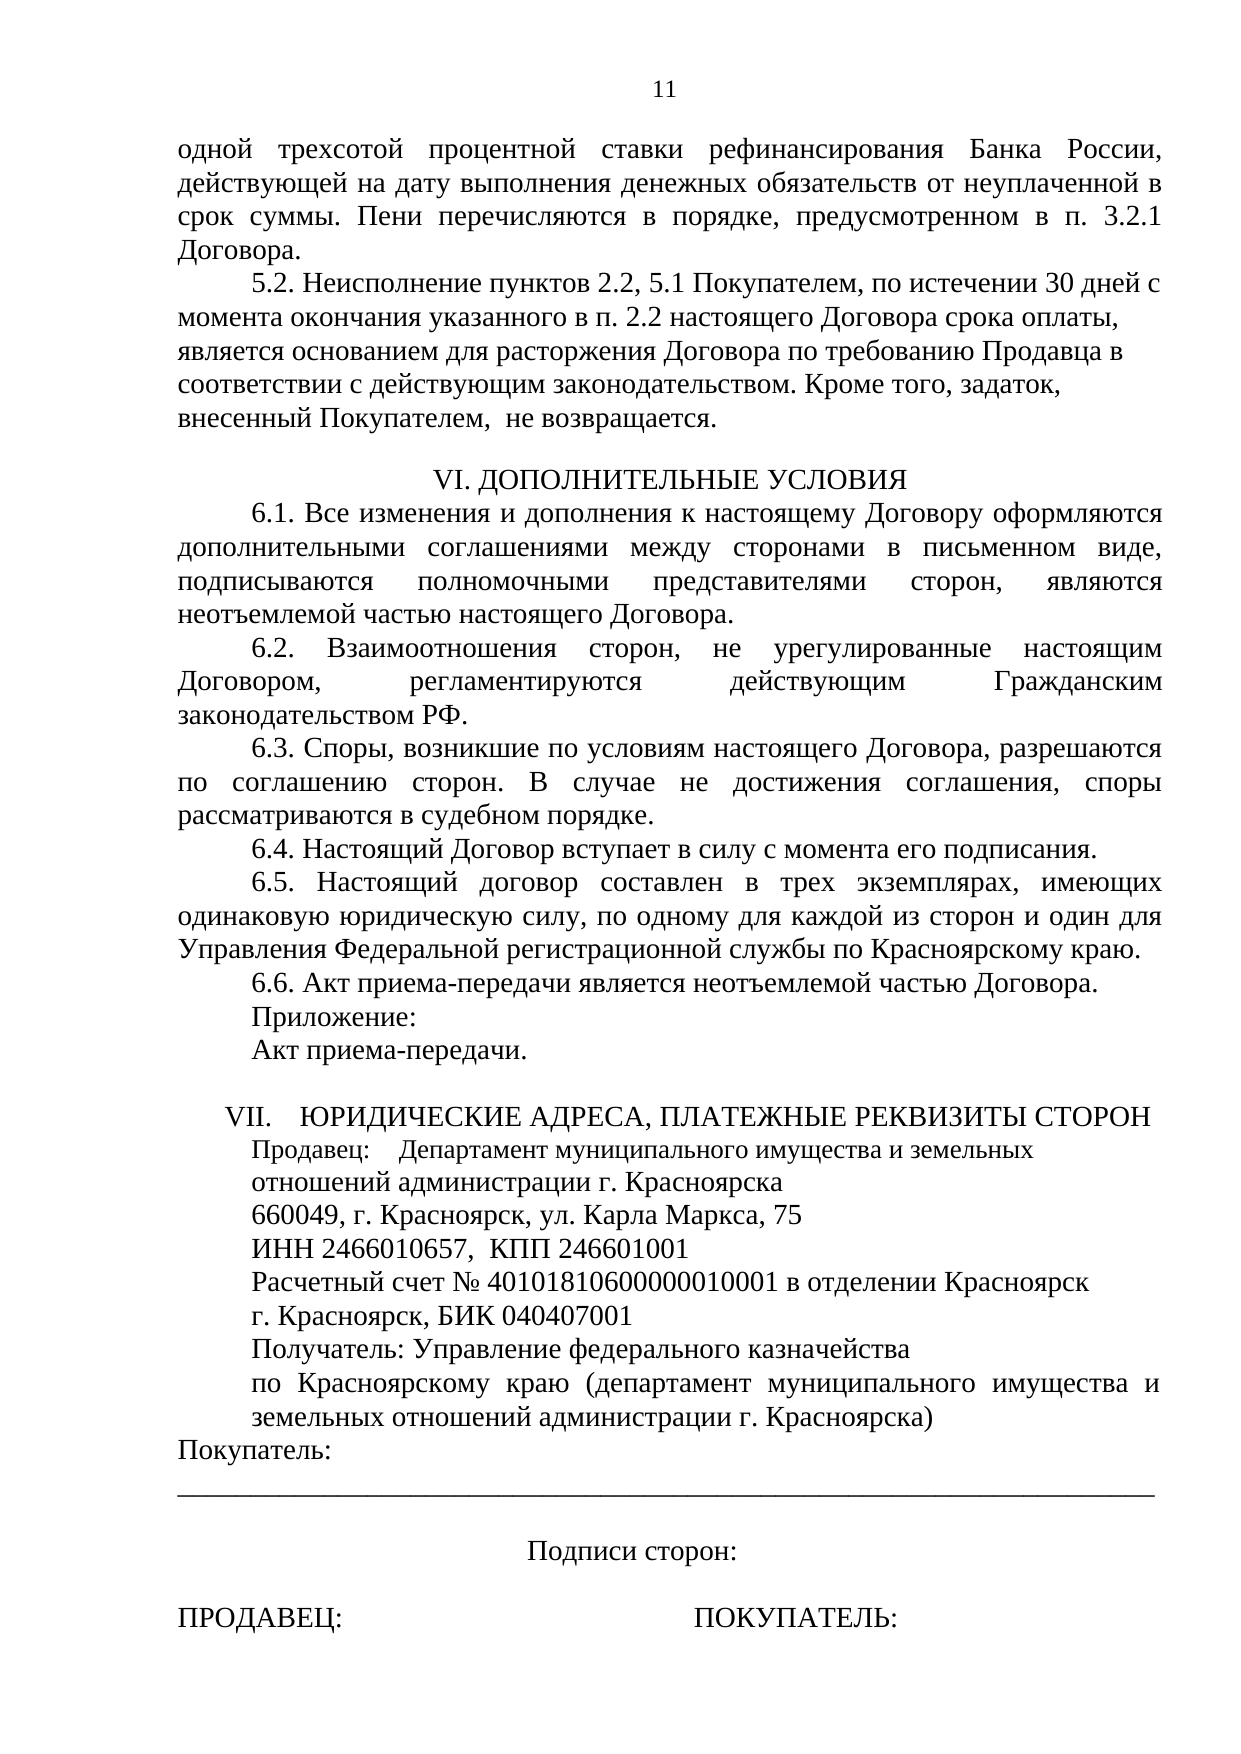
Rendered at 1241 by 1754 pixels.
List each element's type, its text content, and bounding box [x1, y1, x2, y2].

subtitle Расчетный счет № 40101810600000010001 в отделении Красноярск г. Красноярск, БИК 040407001 [251, 1264, 1161, 1332]
subtitle ИНН 2466010657, КПП 246601001 [251, 1231, 1161, 1264]
text Приложение: [177, 999, 1163, 1032]
text 6.5. Настоящий договор составлен в трех экземплярах, имеющих одинаковую юридическую силу, по одному для каждой из сторон и один для Управления Федеральной регистрационной службы по Красноярскому краю. [177, 864, 1163, 965]
subtitle Продавец: Департамент муниципального имущества и земельных [251, 1133, 1161, 1164]
text 6.3. Споры, возникшие по условиям настоящего Договора, разрешаются по соглашению сторон. В случае не достижения соглашения, споры рассматриваются в судебном порядке. [177, 730, 1163, 831]
list ЮРИДИЧЕСКИЕ АДРЕСА, ПЛАТЕЖНЫЕ РЕКВИЗИТЫ СТОРОН [215, 1099, 1161, 1133]
text 6.1. Все изменения и дополнения к настоящему Договору оформляются дополнительными соглашениями между сторонами в письменном виде, подписываются полномочными представителями сторон, являются неотъемлемой частью настоящего Договора. [177, 496, 1163, 630]
text Акт приема-передачи. [177, 1032, 1163, 1066]
text ПРОДАВЕЦ: ПОКУПАТЕЛЬ: [177, 1600, 1161, 1633]
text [177, 131, 1163, 266]
text по Красноярскому краю (департамент муниципального имущества и земельных отношений администрации г. Красноярска) [251, 1365, 1161, 1432]
text 5.2. Неисполнение пунктов 2.2, 5.1 Покупателем, по истечении 30 дней с момента окончания указанного в п. 2.2 настоящего Договора срока оплаты, является основанием для расторжения Договора по требованию Продавца в соответствии с действующим законодательством. Кроме того, задаток, внесенный Покупателем, не возвращается. [177, 266, 1163, 433]
text Получатель: Управление федерального казначейства [251, 1332, 1161, 1365]
text 6.4. Настоящий Договор вступает в силу с момента его подписания. [177, 831, 1163, 864]
text 6.6. Акт приема-передачи является неотъемлемой частью Договора. [177, 965, 1163, 999]
text 6.2. Взаимоотношения сторон, не урегулированные настоящим Договором, регламентируются действующим Гражданским законодательством РФ. [177, 630, 1163, 730]
subtitle Покупатель: ___________________________________________________________________ [177, 1432, 1161, 1499]
text Подписи сторон: [103, 1533, 1161, 1566]
text 660049, г. Красноярск, ул. Карла Маркса, 75 [251, 1197, 1161, 1231]
text отношений администрации г. Красноярска [251, 1164, 1161, 1197]
text VI. ДОПОЛНИТЕЛЬНЫЕ УСЛОВИЯ [177, 462, 1163, 496]
